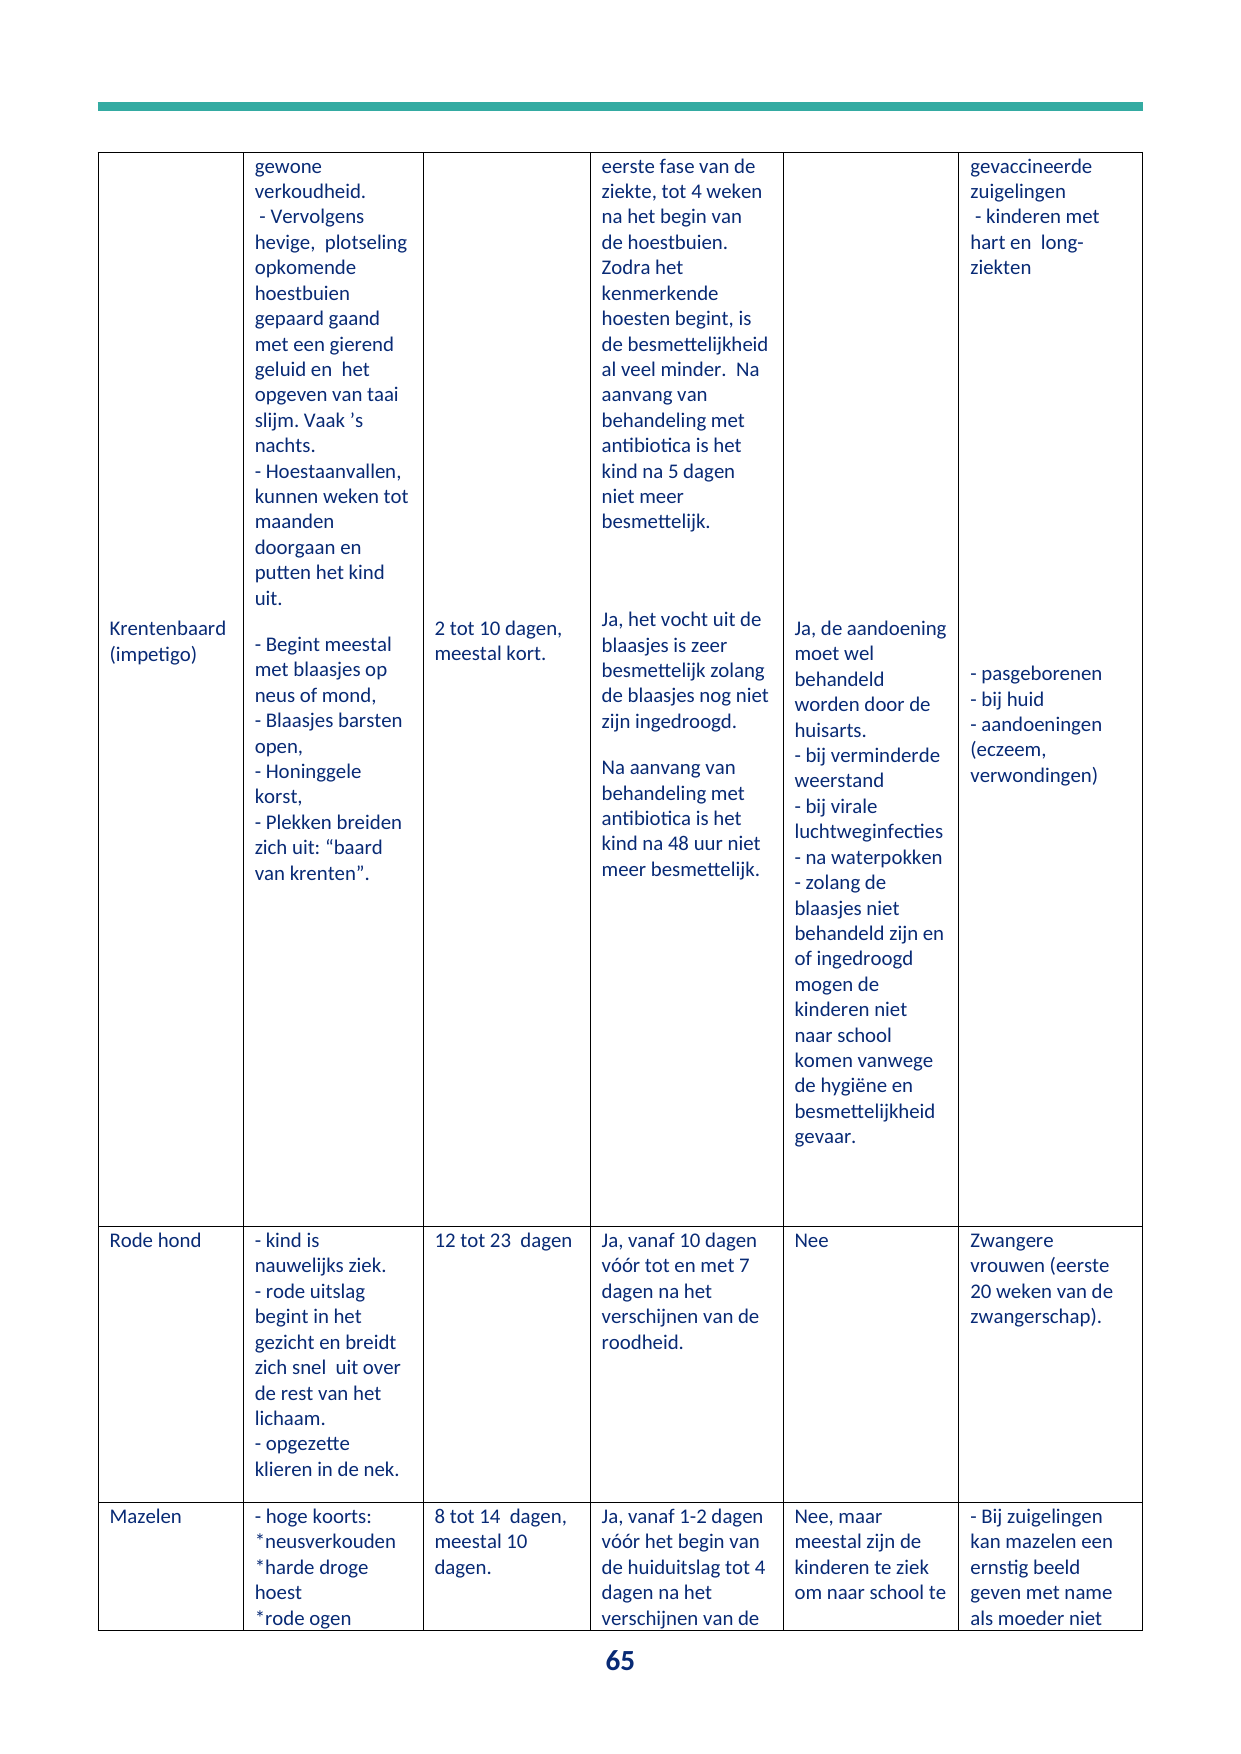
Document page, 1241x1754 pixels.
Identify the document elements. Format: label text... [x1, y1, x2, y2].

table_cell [424, 153, 590, 1226]
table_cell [99, 153, 243, 1226]
table_cell - kind is nauwelijks ziek. - rode uitslag begint in het gezicht en breidt zich snel uit over de rest van het lichaam. - opgezette klieren in de nek. [244, 1227, 423, 1502]
table_cell Nee [784, 1227, 958, 1502]
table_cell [244, 1503, 423, 1630]
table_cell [784, 153, 958, 1226]
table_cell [959, 1503, 1142, 1630]
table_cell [959, 153, 1142, 1226]
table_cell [784, 1503, 958, 1630]
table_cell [244, 153, 423, 1226]
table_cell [591, 1503, 783, 1630]
table_cell Zwangere vrouwen (eerste 20 weken van de zwangerschap). [959, 1227, 1142, 1502]
table_cell 12 tot 23 dagen [424, 1227, 590, 1502]
table_cell Mazelen [99, 1503, 243, 1630]
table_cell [591, 153, 783, 1226]
table_cell Rode hond [99, 1227, 243, 1502]
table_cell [424, 1503, 590, 1630]
table_cell Ja, vanaf 10 dagen vóór tot en met 7 dagen na het verschijnen van de roodheid. [591, 1227, 783, 1502]
